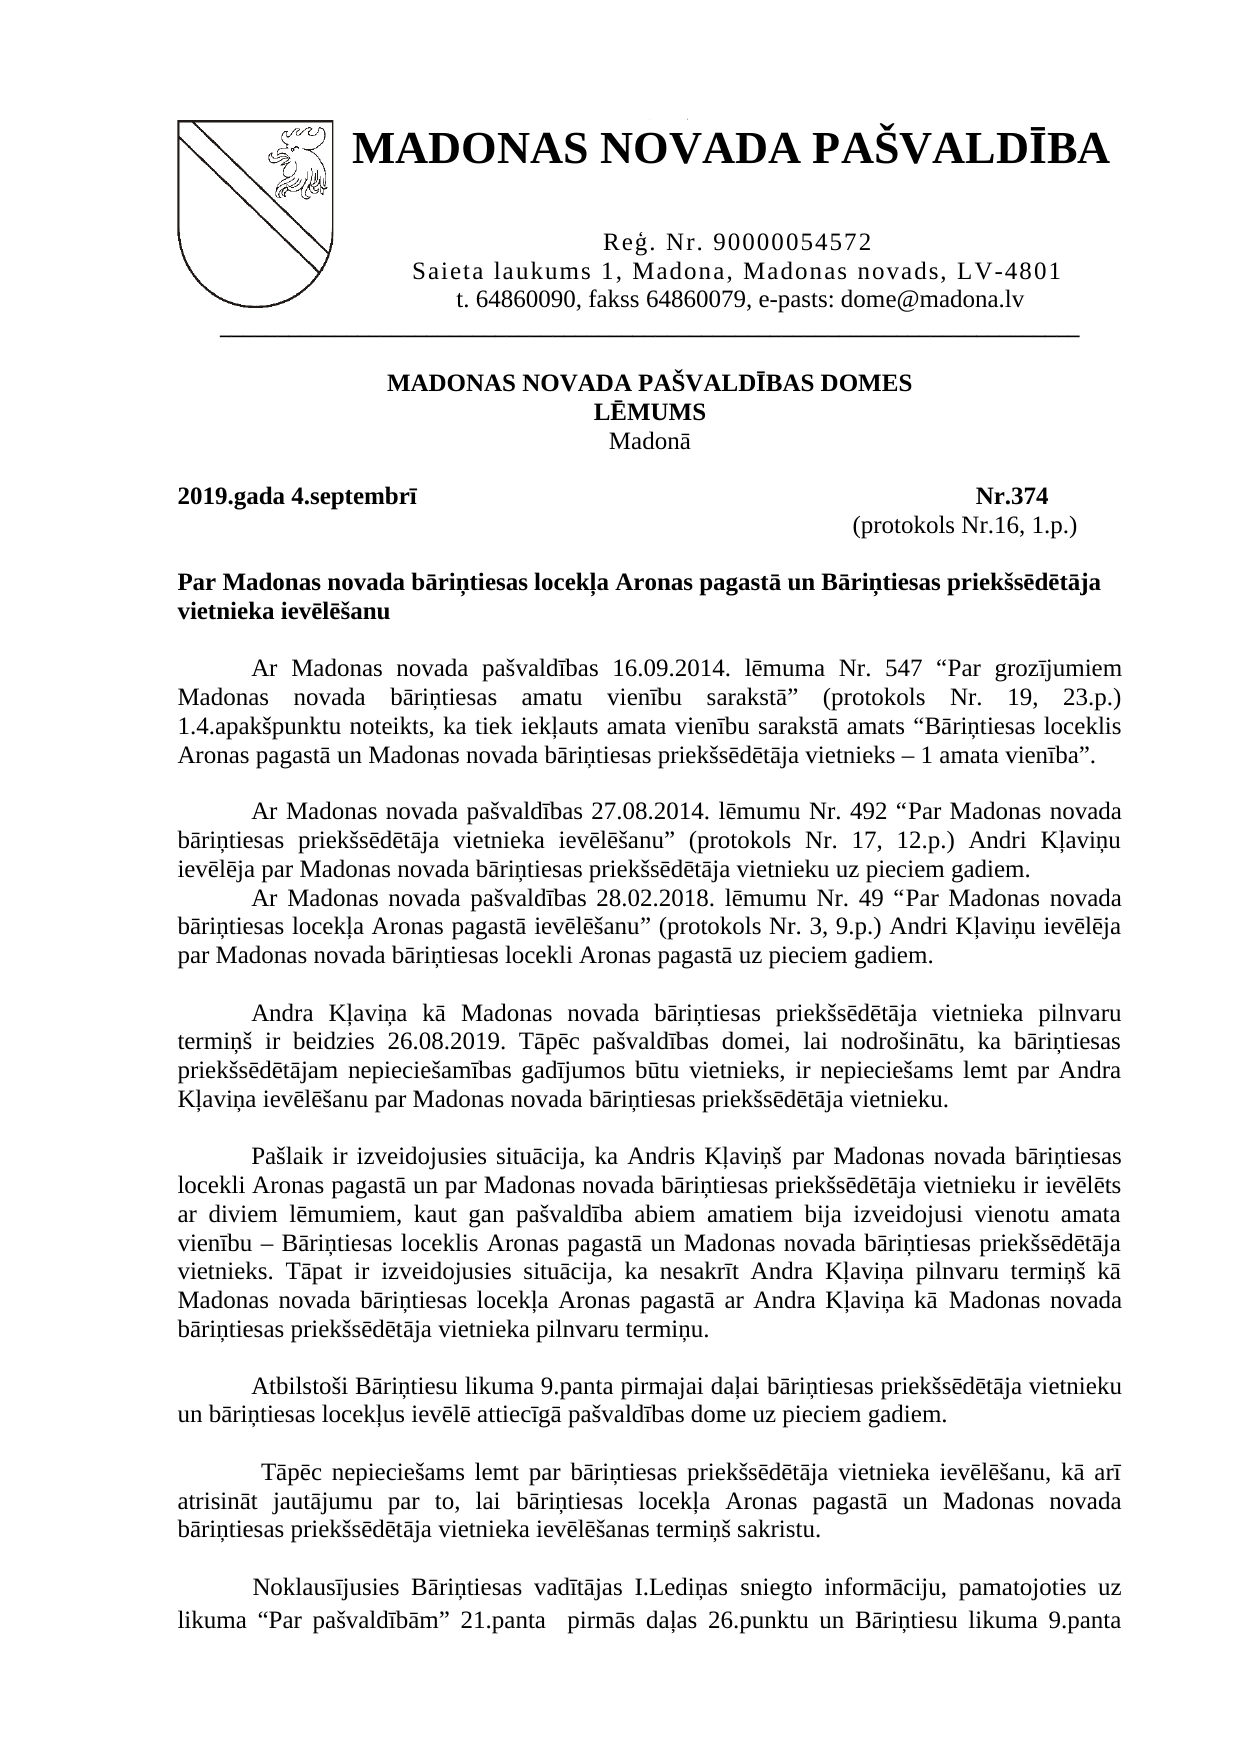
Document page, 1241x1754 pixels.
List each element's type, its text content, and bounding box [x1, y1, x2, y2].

text MADONAS NOVADA PAŠVALDĪBA [334, 121, 1122, 173]
text t. 64860090, fakss 64860079, e-pasts: dome@madona.lv [177, 284, 1122, 313]
text Madonā [177, 426, 1122, 454]
text Ar Madonas novada pašvaldības 27.08.2014. lēmumu Nr. 492 “Par Madonas novada bāriņtiesas priekšsēdētāja vietnieka ievēlēšanu” (protokols Nr. 17, 12.p.) Andri Kļaviņu ievēlēja par Madonas novada bāriņtiesas priekšsēdētāja vietnieku uz pieciem gadiem. [177, 796, 1122, 883]
text Saieta laukums 1, Madona, Madonas novads, LV-4801 [334, 256, 1122, 284]
text Pašlaik ir izveidojusies situācija, ka Andris Kļaviņš par Madonas novada bāriņtiesas locekli Aronas pagastā un par Madonas novada bāriņtiesas priekšsēdētāja vietnieku ir ievēlēts ar diviem lēmumiem, kaut gan pašvaldība abiem amatiem bija izveidojusi vienotu amata vienību – Bāriņtiesas loceklis Aronas pagastā un Madonas novada bāriņtiesas priekšsēdētāja vietnieks. Tāpat ir izveidojusies situācija, ka nesakrīt Andra Kļaviņa pilnvaru termiņš kā Madonas novada bāriņtiesas locekļa Aronas pagastā ar Andra Kļaviņa kā Madonas novada bāriņtiesas priekšsēdētāja vietnieka pilnvaru termiņu. [177, 1141, 1122, 1343]
text Andra Kļaviņa kā Madonas novada bāriņtiesas priekšsēdētāja vietnieka pilnvaru termiņš ir beidzies 26.08.2019. Tāpēc pašvaldības domei, lai nodrošinātu, ka bāriņtiesas priekšsēdētājam nepieciešamības gadījumos būtu vietnieks, ir nepieciešams lemt par Andra Kļaviņa ievēlēšanu par Madonas novada bāriņtiesas priekšsēdētāja vietnieku. [177, 998, 1122, 1113]
text Atbilstoši Bāriņtiesu likuma 9.panta pirmajai daļai bāriņtiesas priekšsēdētāja vietnieku un bāriņtiesas locekļus ievēlē attiecīgā pašvaldības dome uz pieciem gadiem. [177, 1371, 1122, 1428]
text Reģ. Nr. 90000054572 [334, 227, 1122, 256]
text Ar Madonas novada pašvaldības 28.02.2018. lēmumu Nr. 49 “Par Madonas novada bāriņtiesas locekļa Aronas pagastā ievēlēšanu” (protokols Nr. 3, 9.p.) Andri Kļaviņu ievēlēja par Madonas novada bāriņtiesas locekli Aronas pagastā uz pieciem gadiem. [177, 883, 1122, 969]
picture [177, 120, 334, 308]
text Par Madonas novada bāriņtiesas locekļa Aronas pagastā un Bāriņtiesas priekšsēdētāja vietnieka ievēlēšanu [177, 567, 1122, 625]
text MADONAS NOVADA PAŠVALDĪBAS DOMES [177, 368, 1122, 397]
text LĒMUMS [177, 397, 1122, 426]
text 2019.gada 4.septembrī Nr.374 [177, 481, 1122, 510]
text (protokols Nr.16, 1.p.) [177, 510, 1122, 538]
text Tāpēc nepieciešams lemt par bāriņtiesas priekšsēdētāja vietnieka ievēlēšanu, kā arī atrisināt jautājumu par to, lai bāriņtiesas locekļa Aronas pagastā un Madonas novada bāriņtiesas priekšsēdētāja vietnieka ievēlēšanas termiņš sakristu. [177, 1457, 1122, 1543]
text ___________________________________________________________________________ [177, 313, 1122, 339]
text Ar Madonas novada pašvaldības 16.09.2014. lēmuma Nr. 547 “Par grozījumiem Madonas novada bāriņtiesas amatu vienību sarakstā” (protokols Nr. 19, 23.p.) 1.4.apakšpunktu noteikts, ka tiek iekļauts amata vienību sarakstā amats “Bāriņtiesas loceklis Aronas pagastā un Madonas novada bāriņtiesas priekšsēdētāja vietnieks – 1 amata vienība”. [177, 653, 1122, 768]
